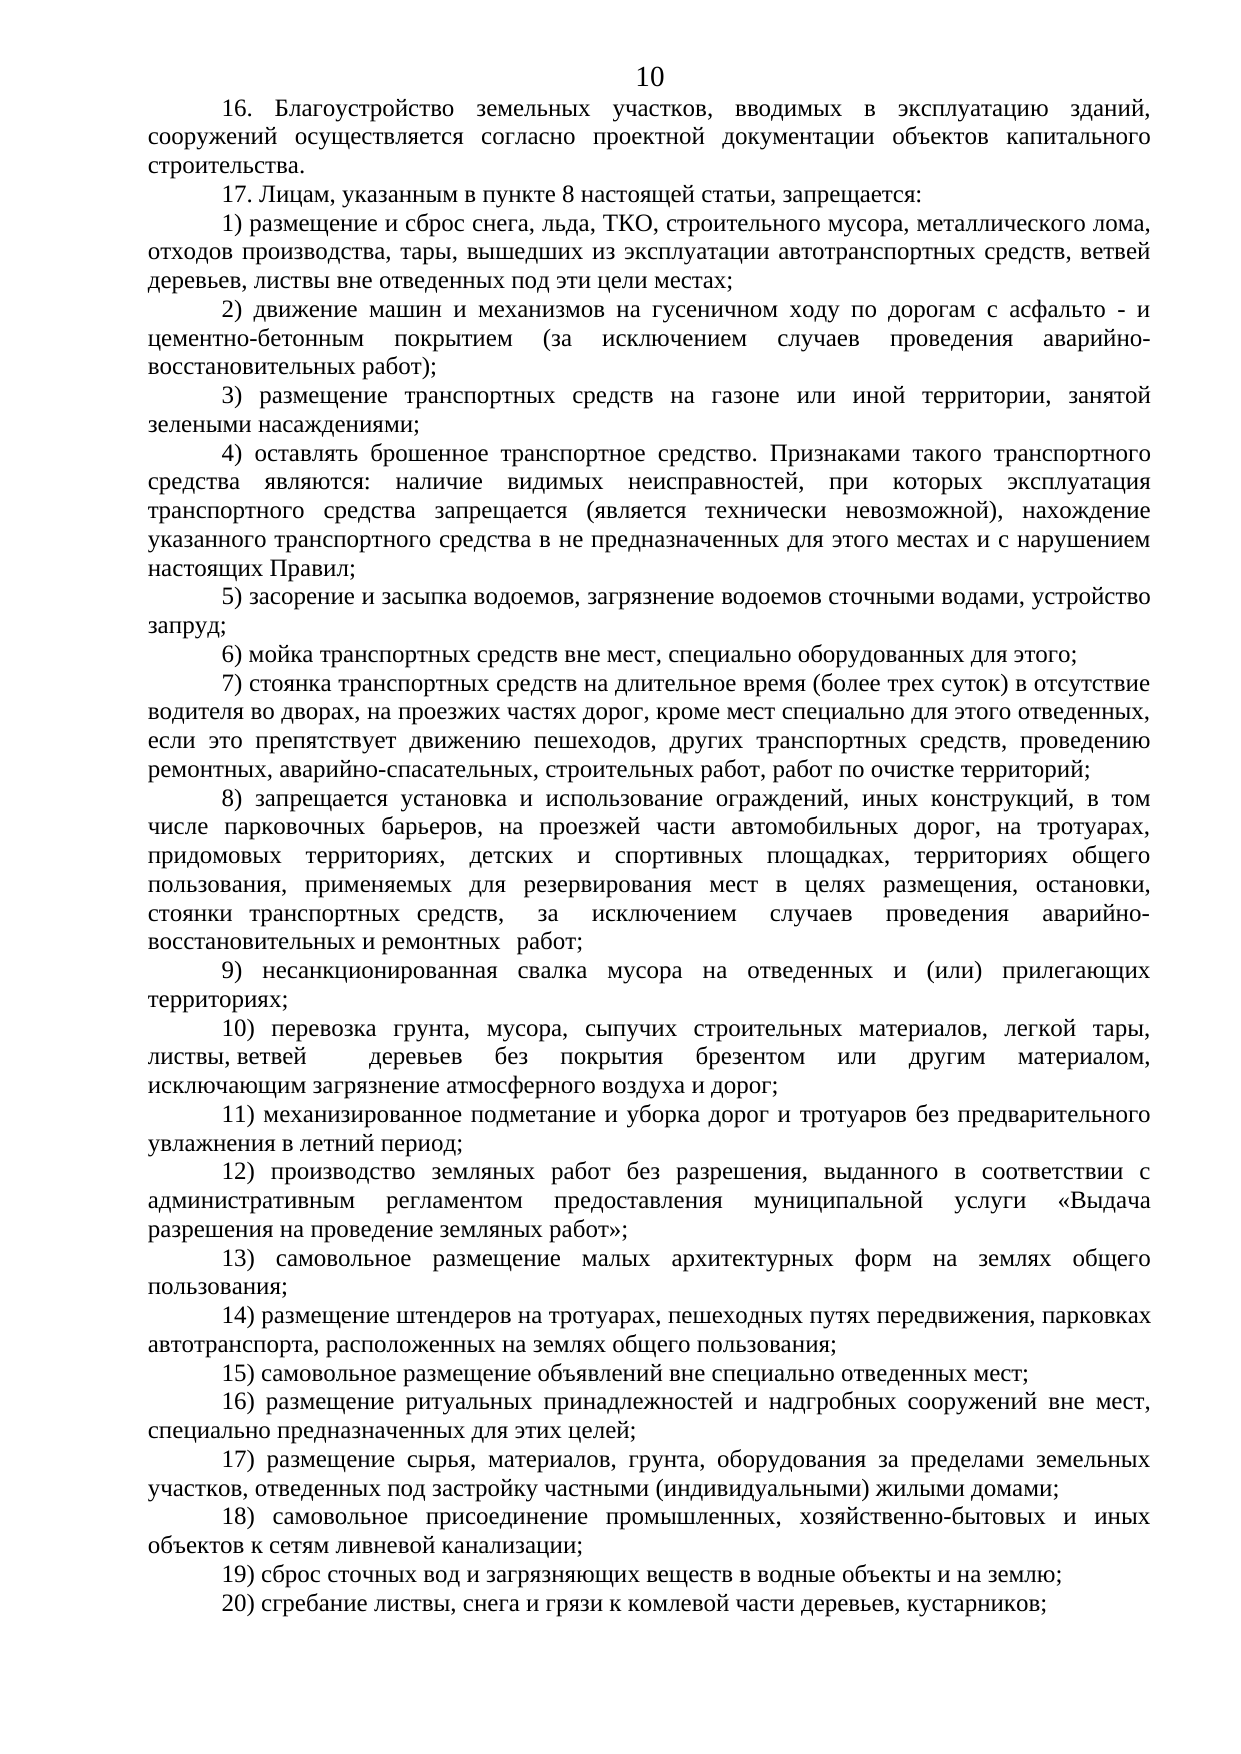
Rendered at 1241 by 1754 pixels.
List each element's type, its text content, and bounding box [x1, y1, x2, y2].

text 17. Лицам, указанным в пункте 8 настоящей статьи, запрещается: [148, 179, 1152, 208]
text 3) размещение транспортных средств на газоне или иной территории, занятой зелеными насаждениями; [148, 380, 1152, 438]
text 7) стоянка транспортных средств на длительное время (более трех суток) в отсутствие водителя во дворах, на проезжих частях дорог, кроме мест специально для этого отведенных, если это препятствует движению пешеходов, других транспортных средств, проведению ремонтных, аварийно-спасательных, строительных работ, работ по очистке территорий; [148, 668, 1152, 783]
text 13) самовольное размещение малых архитектурных форм на землях общего пользования; [148, 1243, 1152, 1300]
text 4) оставлять брошенное транспортное средство. Признаками такого транспортного средства являются: наличие видимых неисправностей, при которых эксплуатация транспортного средства запрещается (является технически невозможной), нахождение указанного транспортного средства в не предназначенных для этого местах и с нарушением настоящих Правил; [148, 438, 1152, 581]
text 16) размещение ритуальных принадлежностей и надгробных сооружений вне мест, специально предназначенных для этих целей; [148, 1386, 1152, 1444]
text 6) мойка транспортных средств вне мест, специально оборудованных для этого; [148, 639, 1152, 668]
text 5) засорение и засыпка водоемов, загрязнение водоемов сточными водами, устройство запруд; [148, 581, 1152, 639]
text 8) запрещается установка и использование ограждений, иных конструкций, в том числе парковочных барьеров, на проезжей части автомобильных дорог, на тротуарах, придомовых территориях, детских и спортивных площадках, территориях общего пользования, применяемых для резервирования мест в целях размещения, остановки, стоянки транспортных средств, за исключением случаев проведения аварийно-восстановительных и ремонтных работ; [148, 783, 1152, 955]
text 9) несанкционированная свалка мусора на отведенных и (или) прилегающих территориях; [148, 955, 1152, 1013]
text 2) движение машин и механизмов на гусеничном ходу по дорогам с асфальто - и цементно-бетонным покрытием (за исключением случаев проведения аварийно-восстановительных работ); [148, 294, 1152, 380]
text 1) размещение и сброс снега, льда, ТКО, строительного мусора, металлического лома, отходов производства, тары, вышедших из эксплуатации автотранспортных средств, ветвей деревьев, листвы вне отведенных под эти цели местах; [148, 208, 1152, 294]
text 12) производство земляных работ без разрешения, выданного в соответствии с административным регламентом предоставления муниципальной услуги «Выдача разрешения на проведение земляных работ»; [148, 1156, 1152, 1243]
text 16. Благоустройство земельных участков, вводимых в эксплуатацию зданий, сооружений осуществляется согласно проектной документации объектов капитального строительства. [148, 93, 1152, 179]
text 11) механизированное подметание и уборка дорог и тротуаров без предварительного увлажнения в летний период; [148, 1099, 1152, 1156]
text 19) сброс сточных вод и загрязняющих веществ в водные объекты и на землю; [148, 1559, 1152, 1588]
text 17) размещение сырья, материалов, грунта, оборудования за пределами земельных участков, отведенных под застройку частными (индивидуальными) жилыми домами; [148, 1444, 1152, 1501]
text 18) самовольное присоединение промышленных, хозяйственно-бытовых и иных объектов к сетям ливневой канализации; [148, 1501, 1152, 1559]
text 14) размещение штендеров на тротуарах, пешеходных путях передвижения, парковках автотранспорта, расположенных на землях общего пользования; [148, 1300, 1152, 1358]
text 20) сгребание листвы, снега и грязи к комлевой части деревьев, кустарников; [148, 1588, 1152, 1616]
text 15) самовольное размещение объявлений вне специально отведенных мест; [148, 1358, 1152, 1386]
text 10) перевозка грунта, мусора, сыпучих строительных материалов, легкой тары, листвы, ветвей деревьев без покрытия брезентом или другим материалом, исключающим загрязнение атмосферного воздуха и дорог; [148, 1013, 1152, 1099]
